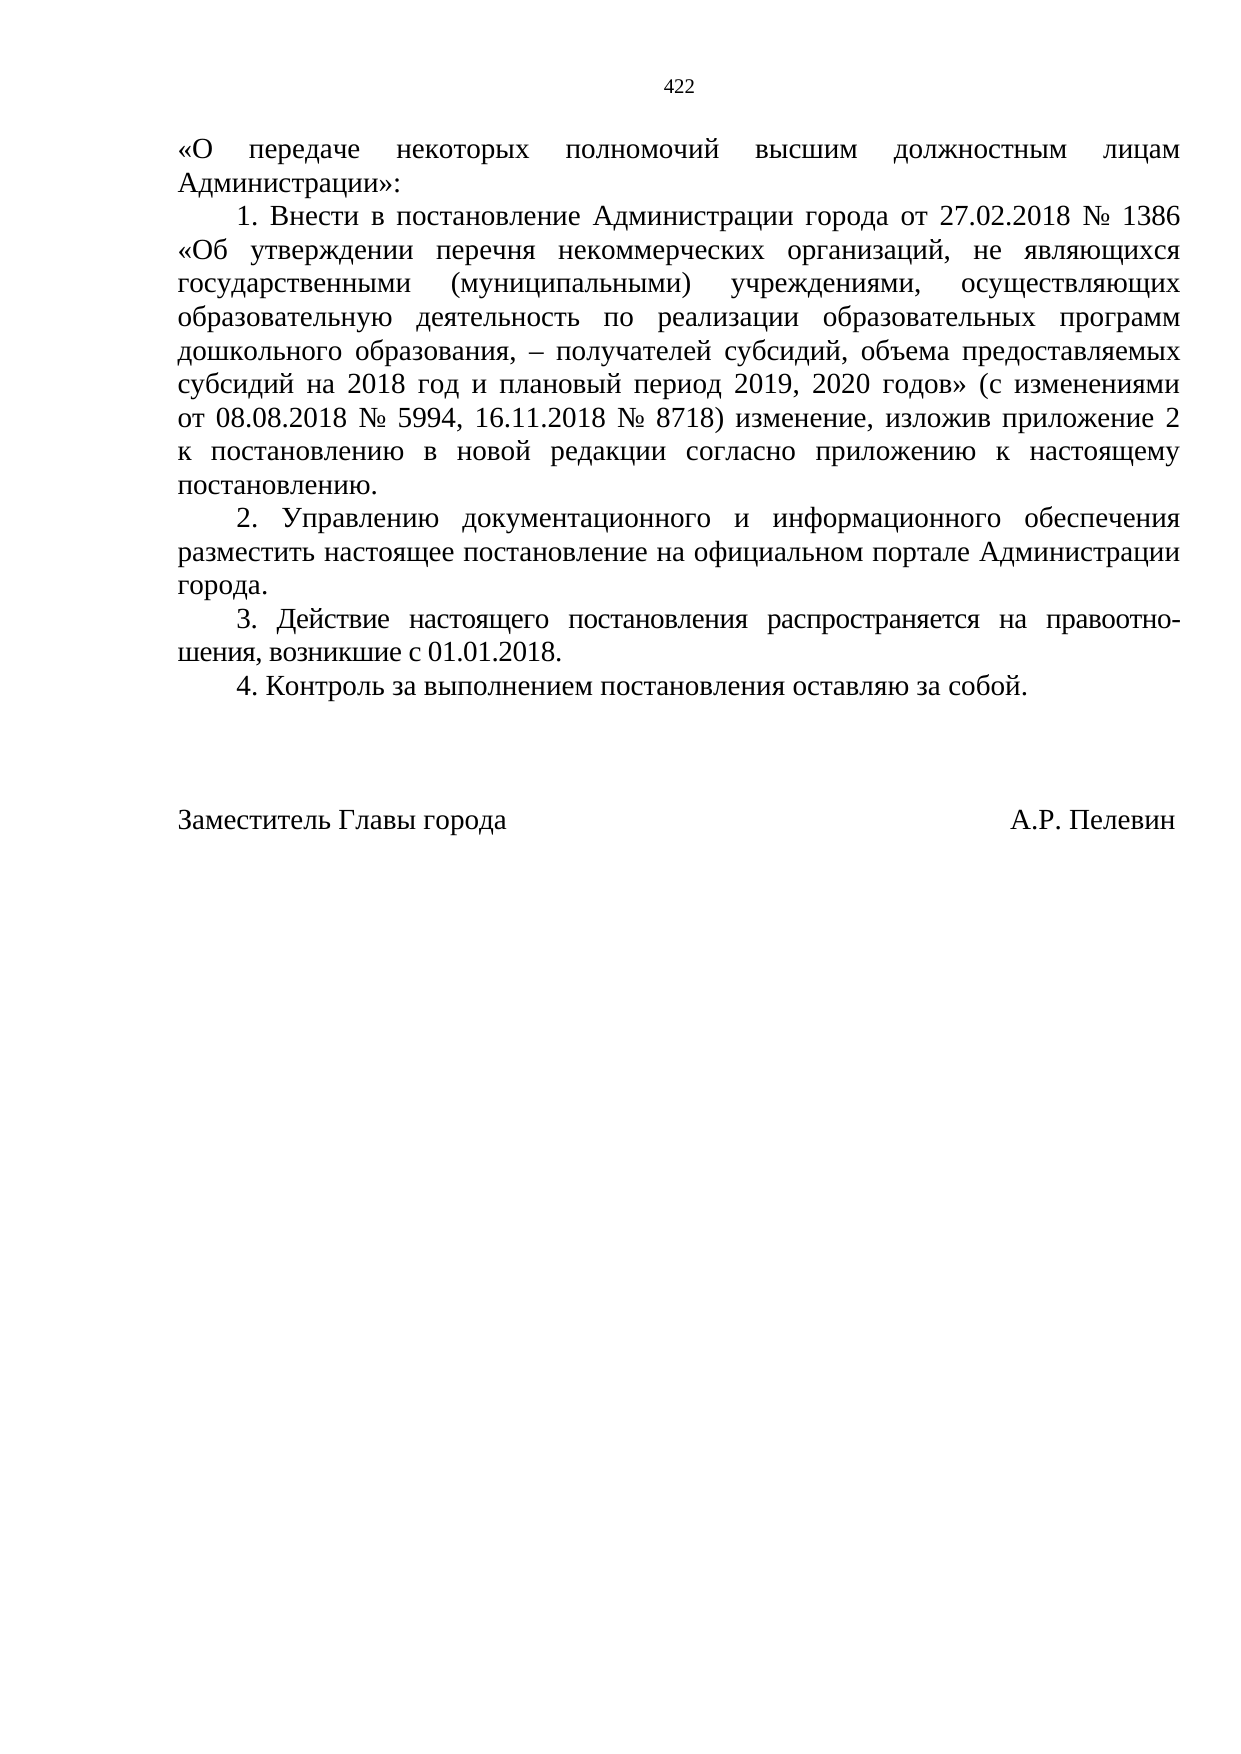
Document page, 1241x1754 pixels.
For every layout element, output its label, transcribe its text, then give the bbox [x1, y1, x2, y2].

text 1. Внести в постановление Администрации города от 27.02.2018 № 1386 «Об утверждении перечня некоммерческих организаций, не являющихся государственными (муниципальными) учреждениями, осуществляющих образовательную деятельность по реализации образовательных программ дошкольного образования, – получателей субсидий, объема предоставляемых субсидий на 2018 год и плановый период 2019, 2020 годов» (с изменениями от 08.08.2018 № 5994, 16.11.2018 № 8718) изменение, изложив приложение 2 к постановлению в новой редакции согласно приложению к настоящему постановлению. [177, 198, 1181, 500]
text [177, 131, 1181, 198]
text 4. Контроль за выполнением постановления оставляю за собой. [177, 668, 1181, 702]
text 3. Действие настоящего постановления распространяется на правоотно- шения, возникшие с 01.01.2018. [177, 601, 1181, 668]
title Заместитель Главы города А.Р. Пелевин [177, 802, 1181, 836]
text 2. Управлению документационного и информационного обеспечения разместить настоящее постановление на официальном портале Администрации города. [177, 500, 1181, 601]
